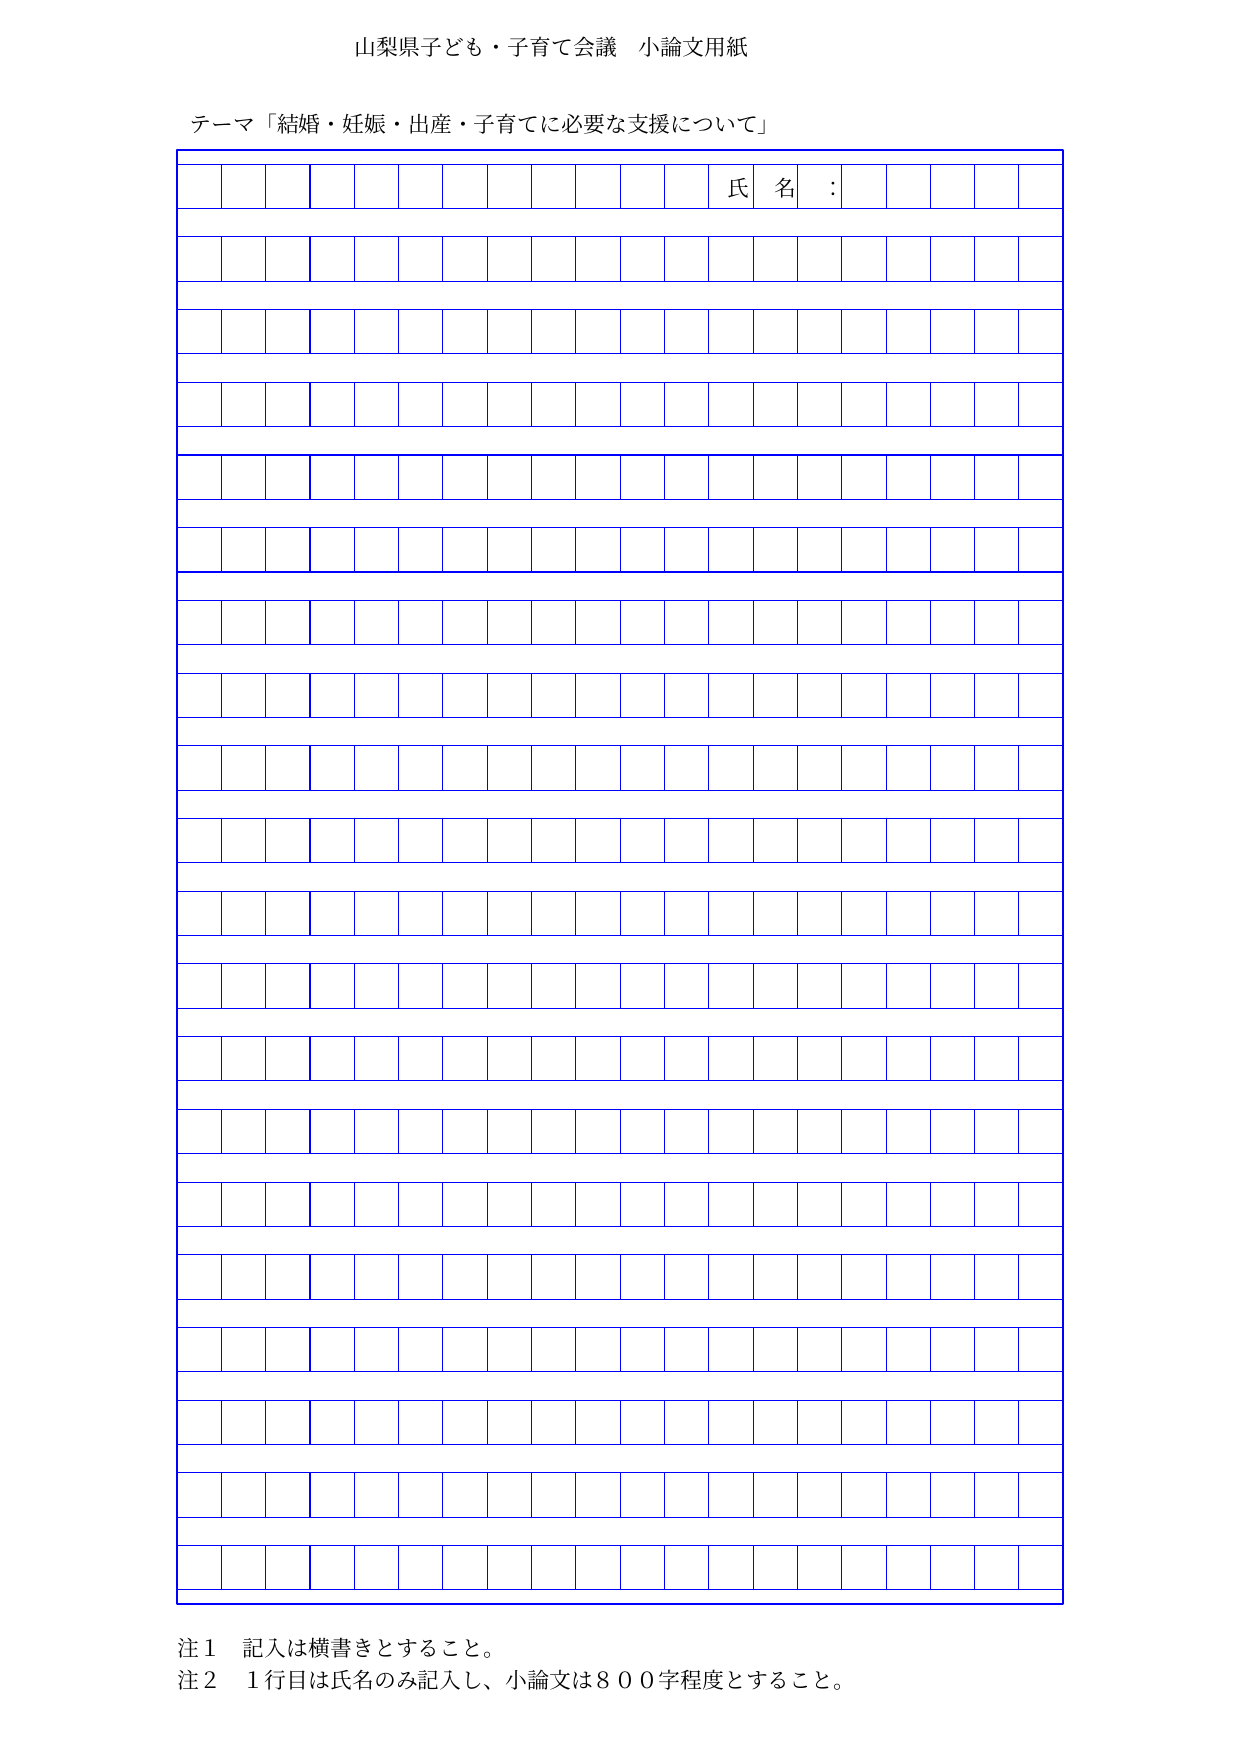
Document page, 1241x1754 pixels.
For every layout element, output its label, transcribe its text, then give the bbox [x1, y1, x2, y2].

text 氏名： [193, 151, 1047, 223]
